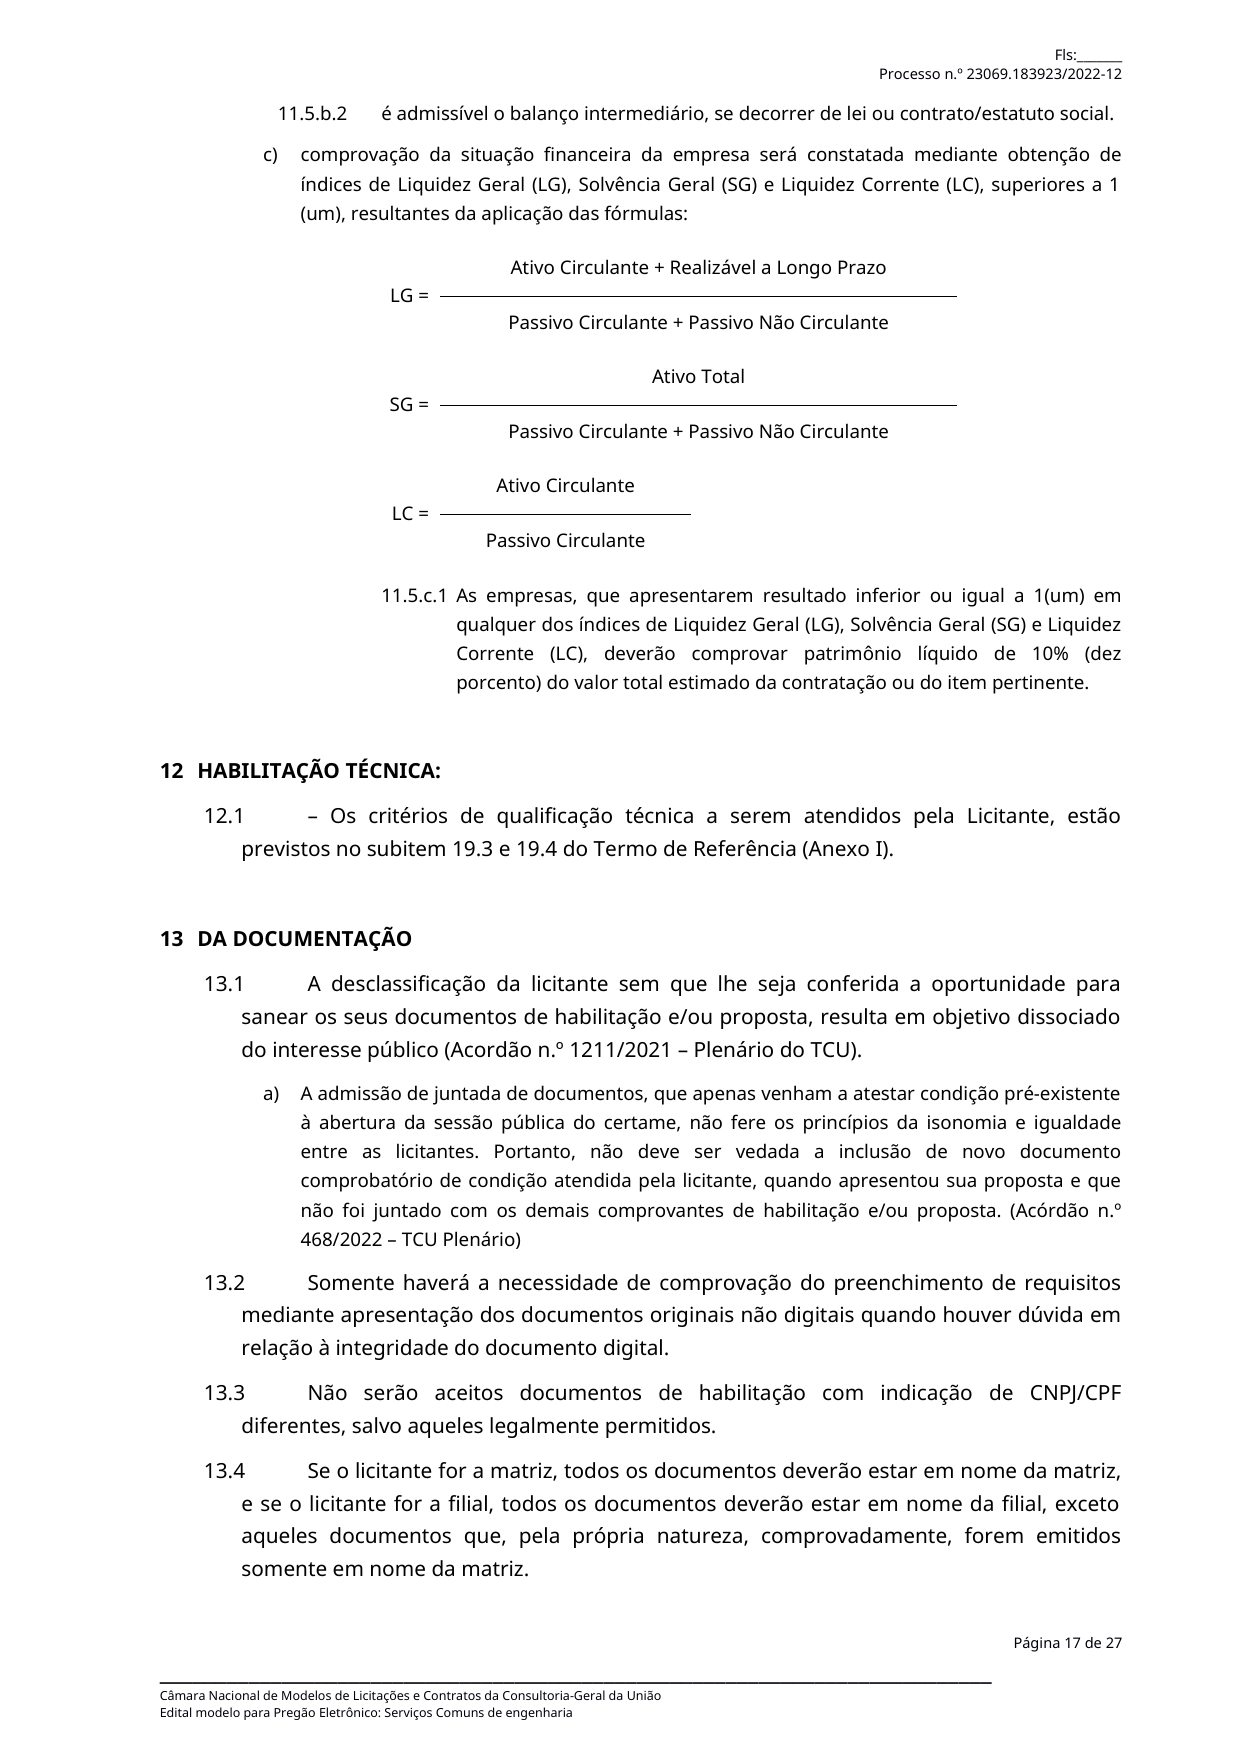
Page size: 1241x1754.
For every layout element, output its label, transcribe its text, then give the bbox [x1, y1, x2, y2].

table_header Ativo Circulante + Realizável a Longo Prazo [440, 242, 957, 296]
list A admissão de juntada de documentos, que apenas venham a atestar condição pré-existente à abertura da sessão pública do certame, não fere os princípios da isonomia e igualdade entre as licitantes. Portanto, não deve ser vedada a inclusão de novo documento comprobatório de condição atendida pela licitante, quando apresentou sua proposta e que não foi juntado com os demais comprovantes de habilitação e/ou proposta. (Acórdão n.º 468/2022 – TCU Plenário) [263, 1080, 1122, 1252]
list Se o licitante for a matriz, todos os documentos deverão estar em nome da matriz, e se o licitante for a filial, todos os documentos deverão estar em nome da filial, exceto aqueles documentos que, pela própria natureza, comprovadamente, forem emitidos somente em nome da matriz. [204, 1456, 1122, 1582]
list comprovação da situação financeira da empresa será constatada mediante obtenção de índices de Liquidez Geral (LG), Solvência Geral (SG) e Liquidez Corrente (LC), superiores a 1 (um), resultantes da aplicação das fórmulas: [263, 142, 1122, 226]
table_cell Passivo Circulante + Passivo Não Circulante [440, 406, 957, 460]
list é admissível o balanço intermediário, se decorrer de lei ou contrato/estatuto social. [278, 100, 1122, 125]
table_cell SG = [266, 351, 440, 460]
list As empresas, que apresentarem resultado inferior ou igual a 1(um) em qualquer dos índices de Liquidez Geral (LG), Solvência Geral (SG) e Liquidez Corrente (LC), deverão comprovar patrimônio líquido de 10% (dez porcento) do valor total estimado da contratação ou do item pertinente. [381, 582, 1122, 695]
table_cell Passivo Circulante [440, 515, 691, 569]
table_cell LC = [266, 460, 440, 569]
list A desclassificação da licitante sem que lhe seja conferida a oportunidade para sanear os seus documentos de habilitação e/ou proposta, resulta em objetivo dissociado do interesse público (Acordão n.º 1211/2021 – Plenário do TCU). [204, 969, 1122, 1063]
table_cell Ativo Total [440, 351, 957, 405]
table_cell Passivo Circulante + Passivo Não Circulante [440, 297, 957, 351]
list – Os critérios de qualificação técnica a serem atendidos pela Licitante, estão previstos no subitem 19.3 e 19.4 do Termo de Referência (Anexo I). [204, 802, 1122, 863]
list HABILITAÇÃO TÉCNICA: [159, 757, 1122, 785]
list Não serão aceitos documentos de habilitação com indicação de CNPJ/CPF diferentes, salvo aqueles legalmente permitidos. [204, 1378, 1122, 1439]
table_cell Ativo Circulante [440, 460, 691, 514]
list Somente haverá a necessidade de comprovação do preenchimento de requisitos mediante apresentação dos documentos originais não digitais quando houver dúvida em relação à integridade do documento digital. [204, 1268, 1122, 1362]
table_header LG = [266, 242, 440, 351]
list DA DOCUMENTAÇÃO [159, 924, 1122, 953]
